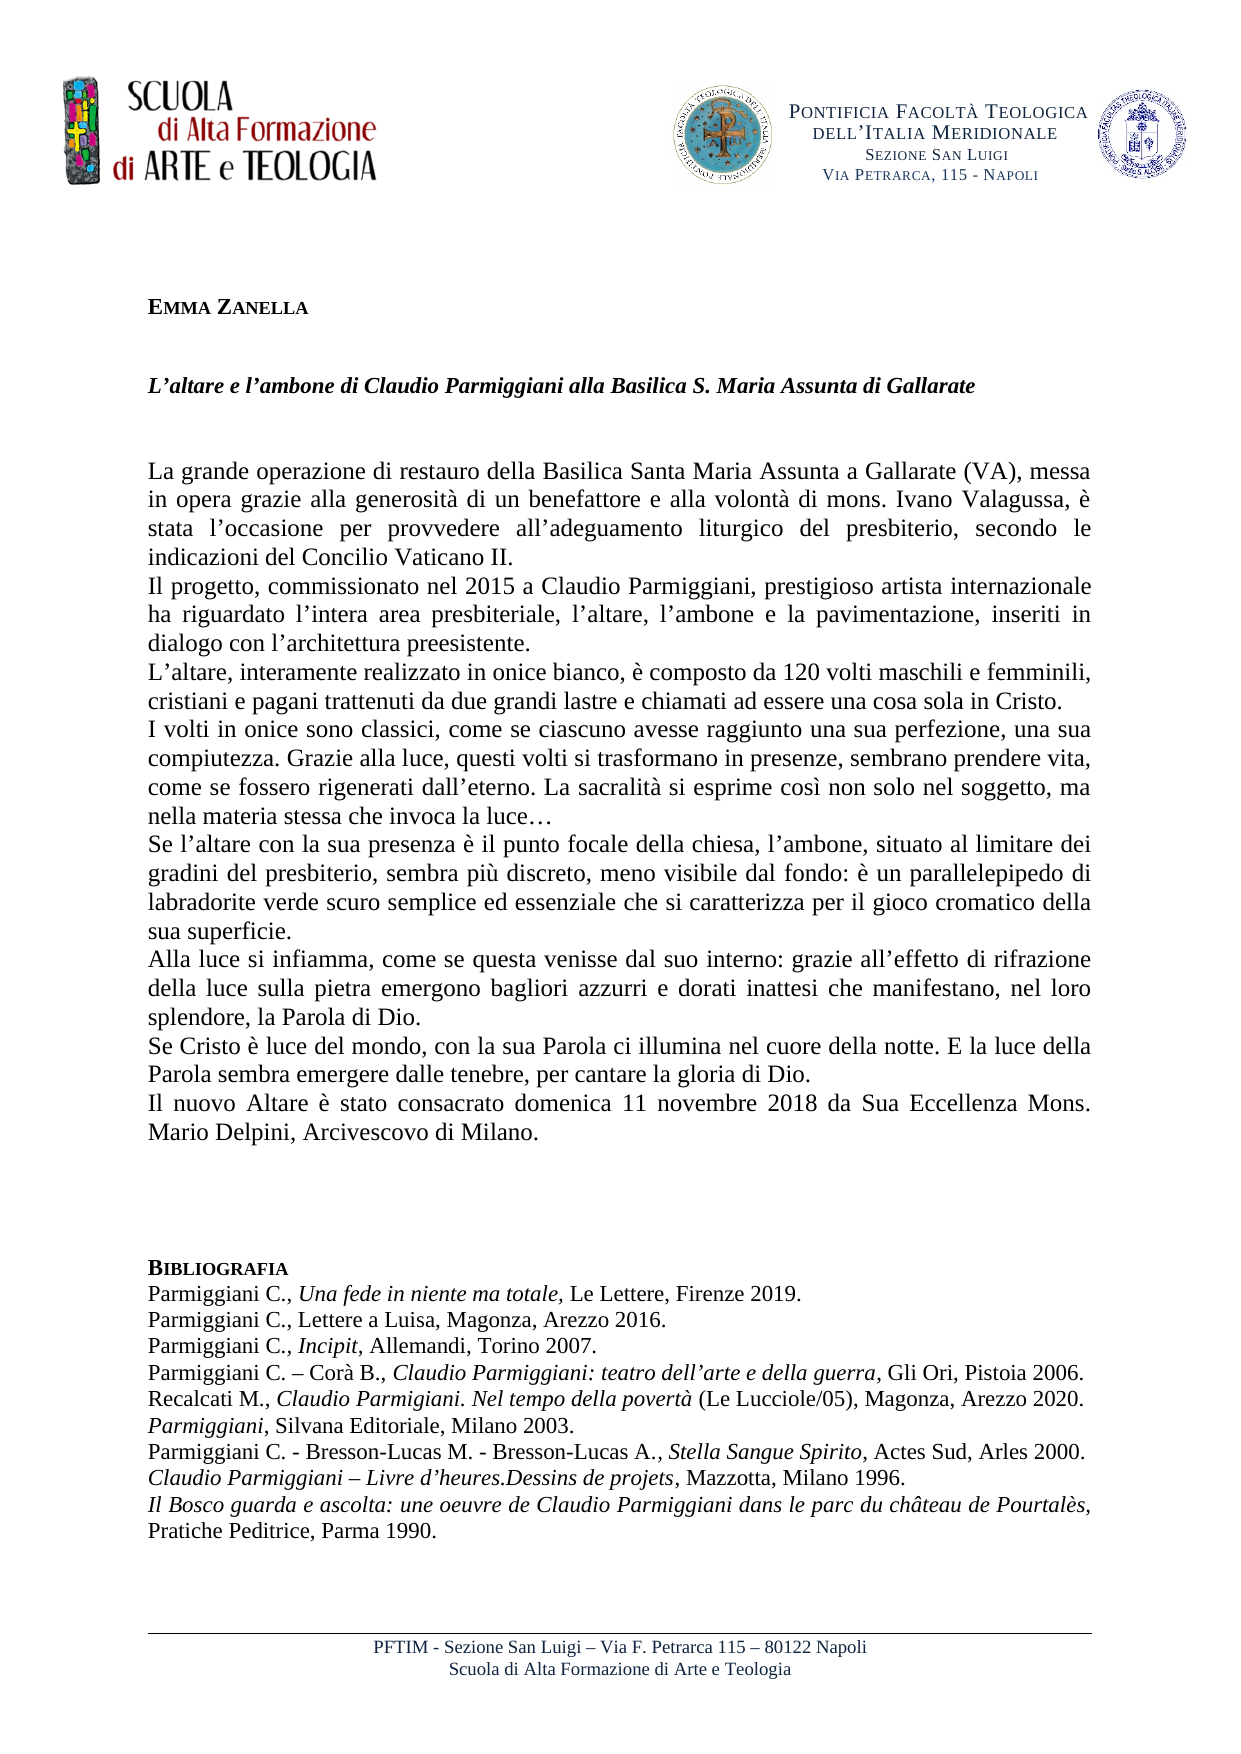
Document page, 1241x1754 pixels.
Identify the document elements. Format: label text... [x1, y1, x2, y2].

text Claudio Parmiggiani – Livre d’heures.Dessins de projets, Mazzotta, Milano 1996. [148, 1464, 1092, 1491]
text Parmiggiani C. – Corà B., Claudio Parmiggiani: teatro dell’arte e della guerra, Gli Ori, Pistoia 2006. [148, 1359, 1092, 1385]
text Se l’altare con la sua presenza è il punto focale della chiesa, l’ambone, situato al limitare dei gradini del presbiterio, sembra più discreto, meno visibile dal fondo: è un parallelepipedo di labradorite verde scuro semplice ed essenziale che si caratterizza per il gioco cromatico della sua superficie. [148, 829, 1092, 944]
text I volti in onice sono classici, come se ciascuno avesse raggiunto una sua perfezione, una sua compiutezza. Grazie alla luce, questi volti si trasformano in presenze, sembrano prendere vita, come se fossero rigenerati dall’eterno. La sacralità si esprime così non solo nel soggetto, ma nella materia stessa che invoca la luce… [148, 714, 1092, 829]
text La grande operazione di restauro della Basilica Santa Maria Assunta a Gallarate (VA), messa in opera grazie alla generosità di un benefattore e alla volontà di mons. Ivano Valagussa, è stata l’occasione per provvedere all’adeguamento liturgico del presbiterio, secondo le indicazioni del Concilio Vaticano II. [148, 456, 1092, 571]
text Bibliografia [148, 1253, 1092, 1280]
text Alla luce si infiamma, come se questa venisse dal suo interno: grazie all’effetto di rifrazione della luce sulla pietra emergono bagliori azzurri e dorati inattesi che manifestano, nel loro splendore, la Parola di Dio. [148, 944, 1092, 1031]
text Il progetto, commissionato nel 2015 a Claudio Parmiggiani, prestigioso artista internazionale ha riguardato l’intera area presbiteriale, l’altare, l’ambone e la pavimentazione, inseriti in dialogo con l’architettura preesistente. [148, 571, 1092, 657]
text Parmiggiani, Silvana Editoriale, Milano 2003. [148, 1412, 1092, 1438]
picture [671, 85, 773, 186]
text Parmiggiani C., Incipit, Allemandi, Torino 2007. [148, 1333, 1092, 1359]
text Il Bosco guarda e ascolta: une oeuvre de Claudio Parmiggiani dans le parc du château de Pourtalès, Pratiche Peditrice, Parma 1990. [148, 1491, 1092, 1543]
text Emma Zanella [148, 293, 1092, 319]
text Parmiggiani C., Lettere a Luisa, Magonza, Arezzo 2016. [148, 1306, 1092, 1333]
text Se Cristo è luce del mondo, con la sua Parola ci illumina nel cuore della notte. E la luce della Parola sembra emergere dalle tenebre, per cantare la gloria di Dio. [148, 1031, 1092, 1088]
text Recalcati M., Claudio Parmigiani. Nel tempo della povertà (Le Lucciole/05), Magonza, Arezzo 2020. [148, 1385, 1092, 1412]
picture [1097, 89, 1187, 179]
text Parmiggiani C. - Bresson-Lucas M. - Bresson-Lucas A., Stella Sangue Spirito, Actes Sud, Arles 2000. [148, 1438, 1092, 1464]
text L’altare e l’ambone di Claudio Parmiggiani alla Basilica S. Maria Assunta di Gallarate [148, 372, 1092, 398]
picture [62, 75, 420, 185]
text Il nuovo Altare è stato consacrato domenica 11 novembre 2018 da Sua Eccellenza Mons. Mario Delpini, Arcivescovo di Milano. [148, 1088, 1092, 1146]
text Parmiggiani C., Una fede in niente ma totale, Le Lettere, Firenze 2019. [148, 1280, 1092, 1306]
text L’altare, interamente realizzato in onice bianco, è composto da 120 volti maschili e femminili, cristiani e pagani trattenuti da due grandi lastre e chiamati ad essere una cosa sola in Cristo. [148, 657, 1092, 714]
